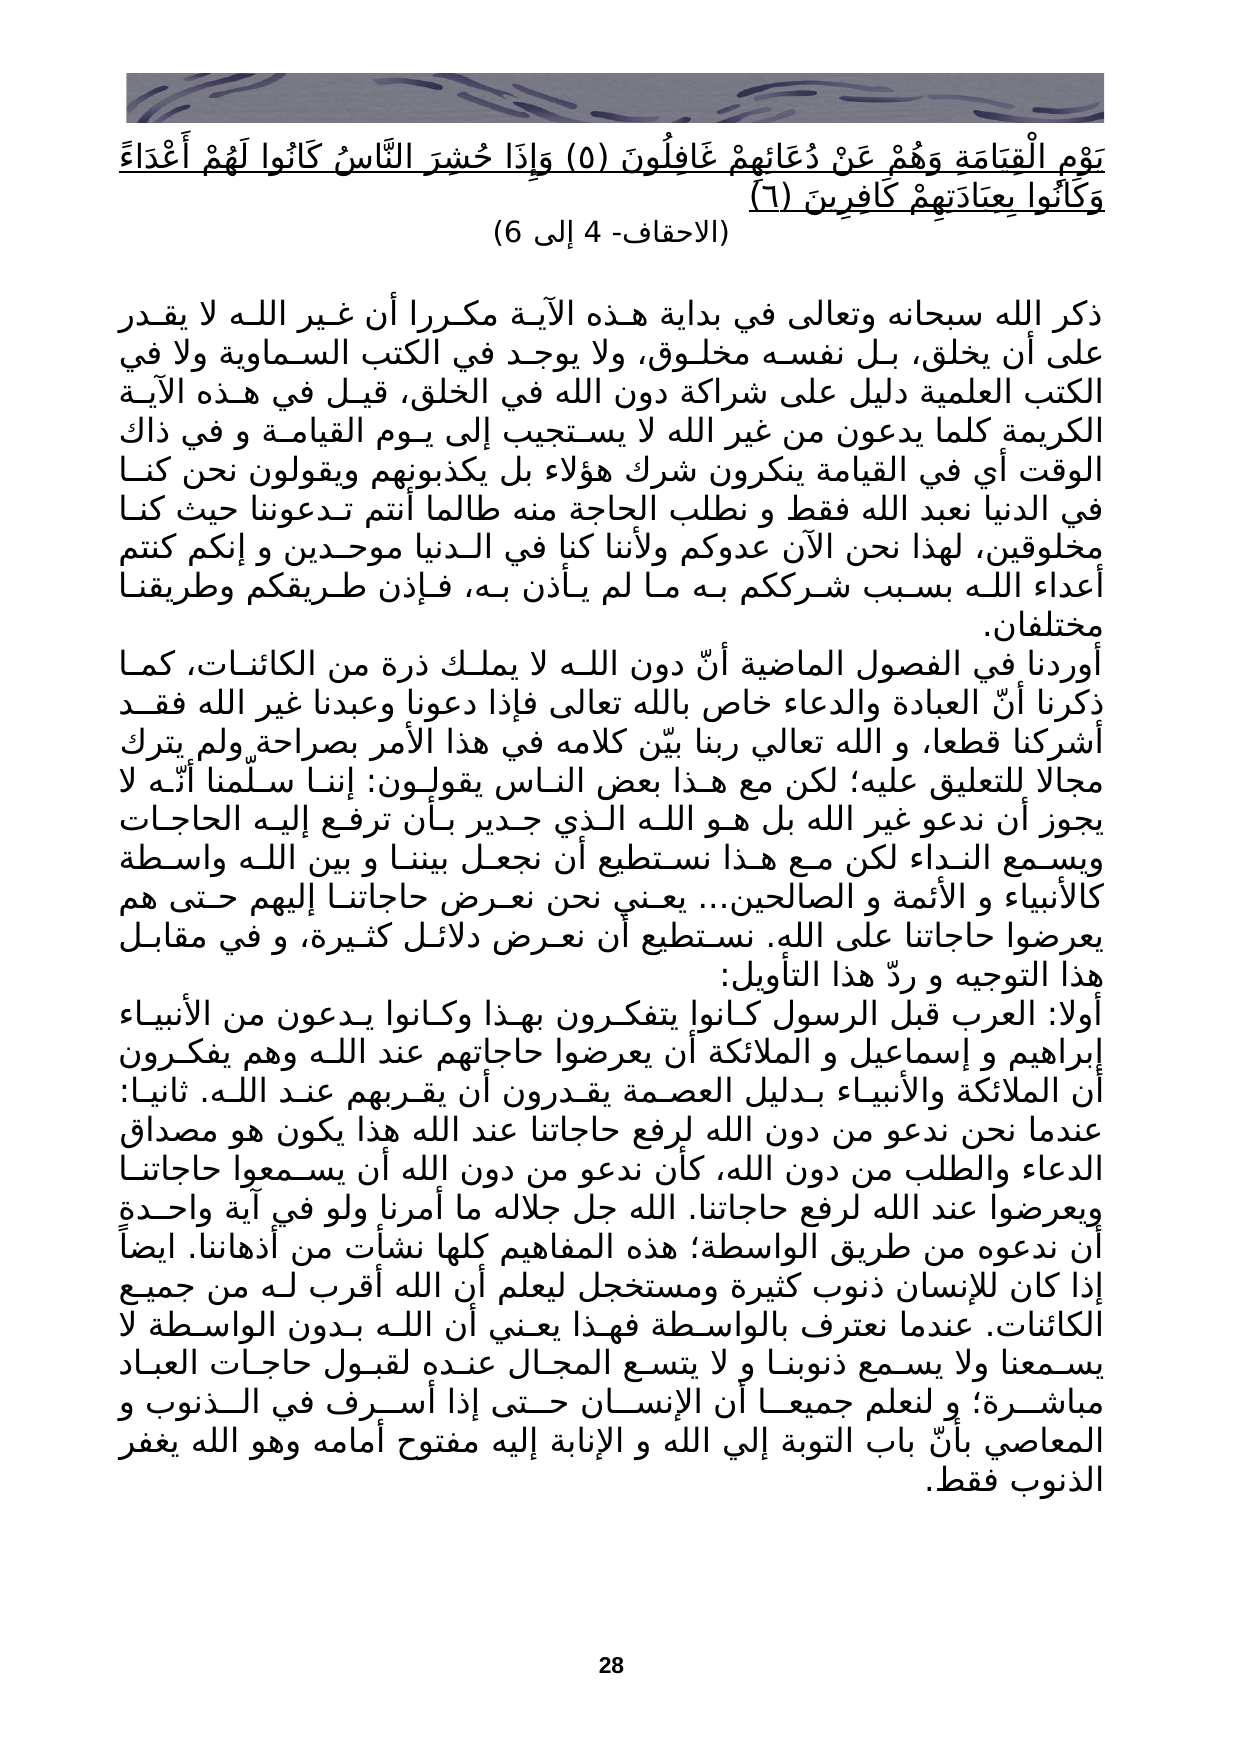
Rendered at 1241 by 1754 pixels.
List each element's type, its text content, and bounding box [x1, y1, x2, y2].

text (الاحقاف- 4 إلى 6) [118, 215, 1104, 249]
text أوردنا في الفصول الماضية أنّ دون الله لا يملك ذرة من الكائنات، كما ذكرنا أنّ العبادة والدعاء خاص بالله تعالى فإذا دعونا وعبدنا غير الله فقد أشركنا قطعا، و الله تعالي ربنا بيّن كلامه في هذا الأمر بصراحة ولم يترك مجالا للتعليق عليه؛ لكن مع هذا بعض الناس يقولون: إننا سلّمنا أنّه لا يجوز أن ندعو غير الله بل هو الله الذي جدير بأن ترفع إليه الحاجات ويسمع النداء لكن مع هذا نستطيع أن نجعل بيننا و بين الله واسطة كالأنبياء و الأئمة و الصالحين... يعني نحن نعرض حاجاتنا إليهم حتى هم يعرضوا حاجاتنا على الله. نستطيع أن نعرض دلائل كثيرة، و في مقابل هذا التوجيه و ردّ هذا التأويل: [118, 644, 1104, 994]
text ذكر الله سبحانه وتعالى في بداية هذه الآية مكررا أن غير الله لا يقدر على أن يخلق، بل نفسه مخلوق، ولا يوجد في الكتب السماوية ولا في الكتب العلمية دليل على شراكة دون الله في الخلق، قيل في هذه الآية الكريمة كلما يدعون من غير الله لا يستجيب إلى يوم القيامة و في ذاك الوقت أي في القيامة ينكرون شرك هؤلاء بل يكذبونهم ويقولون نحن كنا في الدنيا نعبد الله فقط و نطلب الحاجة منه طالما أنتم تدعوننا حيث كنا مخلوقين، لهذا نحن الآن عدوكم ولأننا كنا في الدنيا موحدين و إنكم كنتم أعداء الله بسبب شرككم به ما لم يأذن به، فإذن طريقكم وطريقنا مختلفان. [118, 295, 1104, 644]
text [118, 138, 1104, 171]
text أولا: العرب قبل الرسول كانوا يتفكرون بهذا وكانوا يدعون من الأنبياء إبراهيم و إسماعيل و الملائكة أن يعرضوا حاجاتهم عند الله وهم يفكرون أن الملائكة والأنبياء بدليل العصمة يقدرون أن يقربهم عند الله. ثانيا: عندما نحن ندعو من دون الله لرفع حاجاتنا عند الله هذا يكون هو مصداق الدعاء والطلب من دون الله، كأن ندعو من دون الله أن يسمعوا حاجاتنا ويعرضوا عند الله لرفع حاجاتنا. الله جل جلاله ما أمرنا ولو في آية واحدة أن ندعوه من طريق الواسطة؛ هذه المفاهيم كلها نشأت من أذهاننا. ايضاً إذا كان للإنسان ذنوب كثيرة ومستخجل ليعلم أن الله أقرب له من جميع الكائنات. عندما نعترف بالواسطة فهذا يعني أن الله بدون الواسطة لا يسمعنا ولا يسمع ذنوبنا و لا يتسع المجال عنده لقبول حاجات العباد مباشرة؛ و لنعلم جميعا أن الإنسان حتى إذا أسرف في الذنوب و المعاصي بأنّ باب التوبة إلي الله و الإنابة إليه مفتوح أمامه وهو الله يغفر الذنوب فقط. [118, 994, 1104, 1499]
